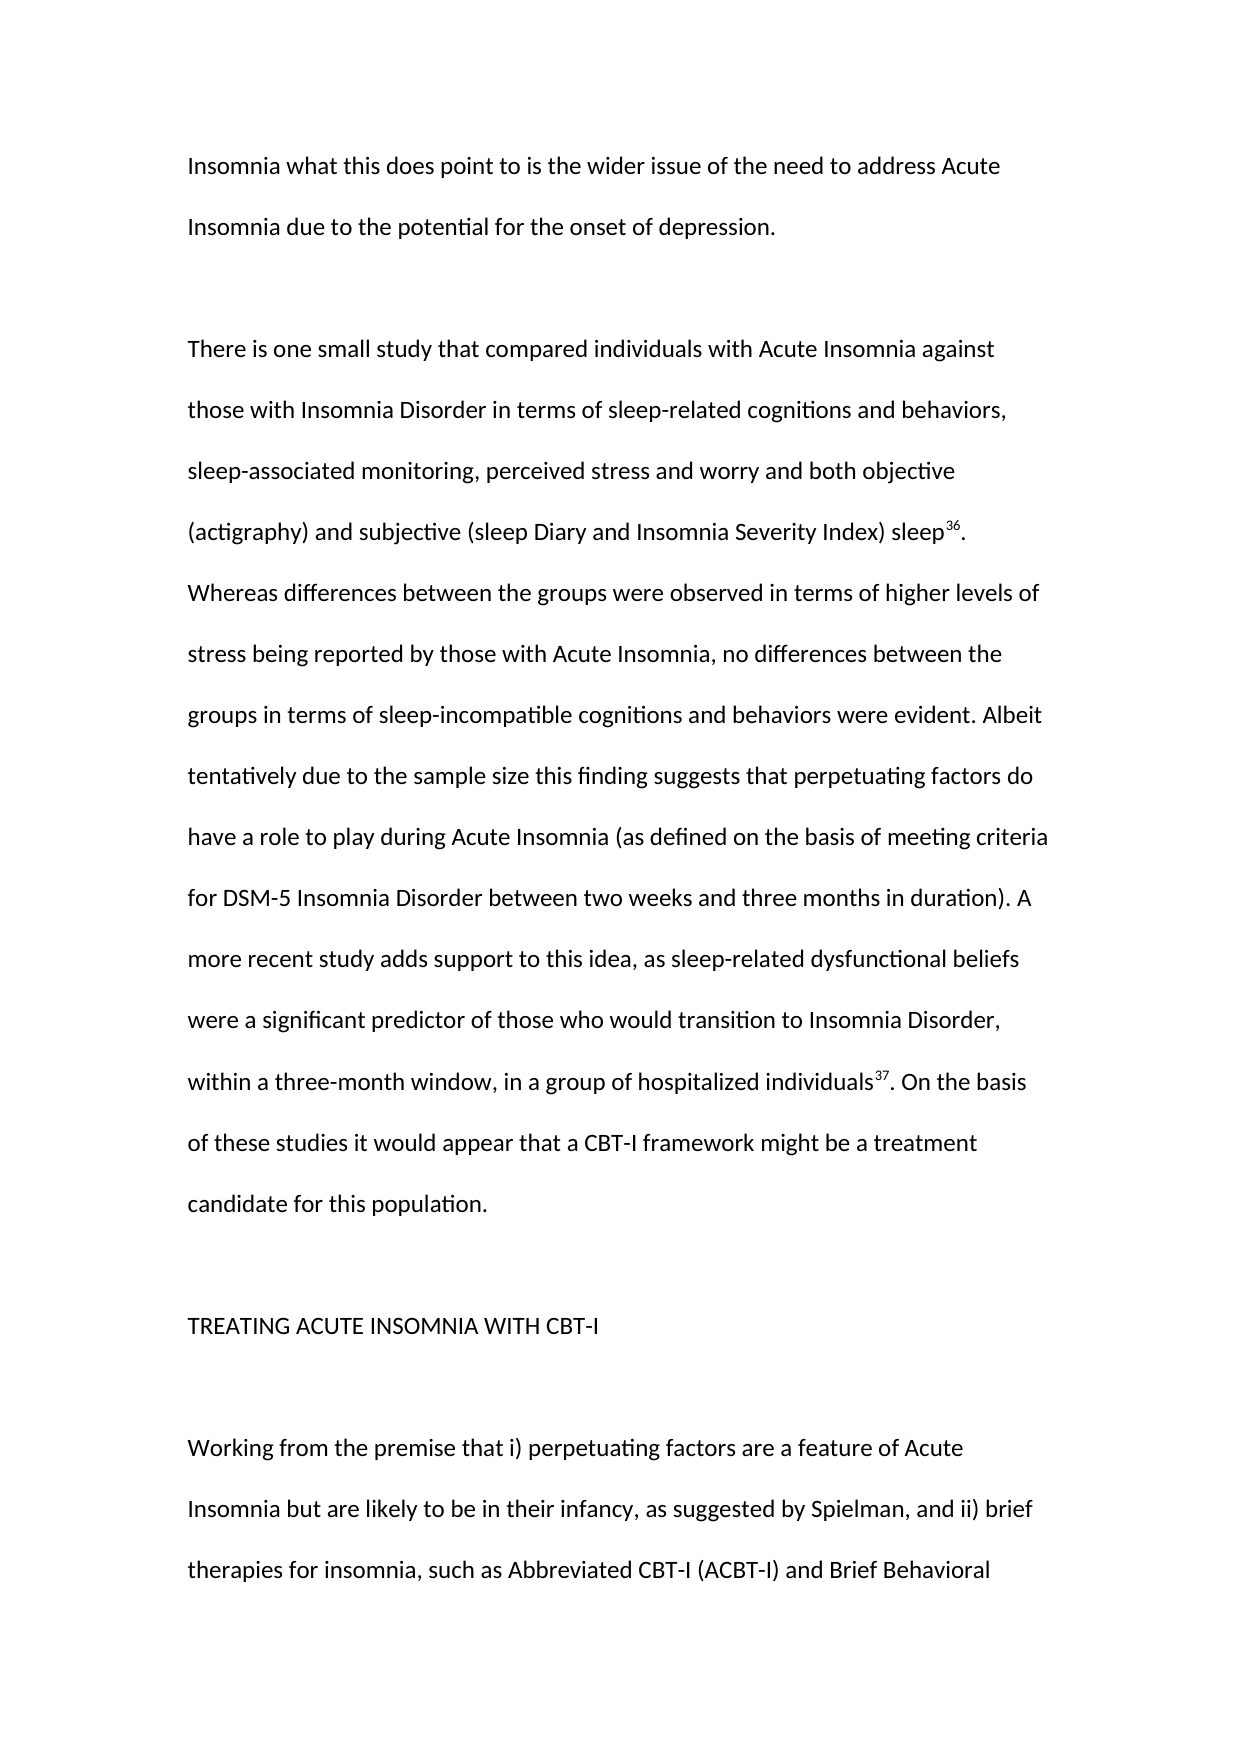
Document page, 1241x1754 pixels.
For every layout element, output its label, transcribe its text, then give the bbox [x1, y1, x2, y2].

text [187, 1432, 1053, 1584]
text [187, 150, 1053, 242]
text TREATING ACUTE INSOMNIA WITH CBT-I [187, 1310, 1053, 1340]
text There is one small study that compared individuals with Acute Insomnia against those with Insomnia Disorder in terms of sleep-related cognitions and behaviors, sleep-associated monitoring, perceived stress and worry and both objective (actigraphy) and subjective (sleep Diary and Insomnia Severity Index) sleep36. Whereas differences between the groups were observed in terms of higher levels of stress being reported by those with Acute Insomnia, no differences between the groups in terms of sleep-incompatible cognitions and behaviors were evident. Albeit tentatively due to the sample size this finding suggests that perpetuating factors do have a role to play during Acute Insomnia (as defined on the basis of meeting criteria for DSM-5 Insomnia Disorder between two weeks and three months in duration). A more recent study adds support to this idea, as sleep-related dysfunctional beliefs were a significant predictor of those who would transition to Insomnia Disorder, within a three-month window, in a group of hospitalized individuals37. On the basis of these studies it would appear that a CBT-I framework might be a treatment candidate for this population. [187, 333, 1053, 1218]
